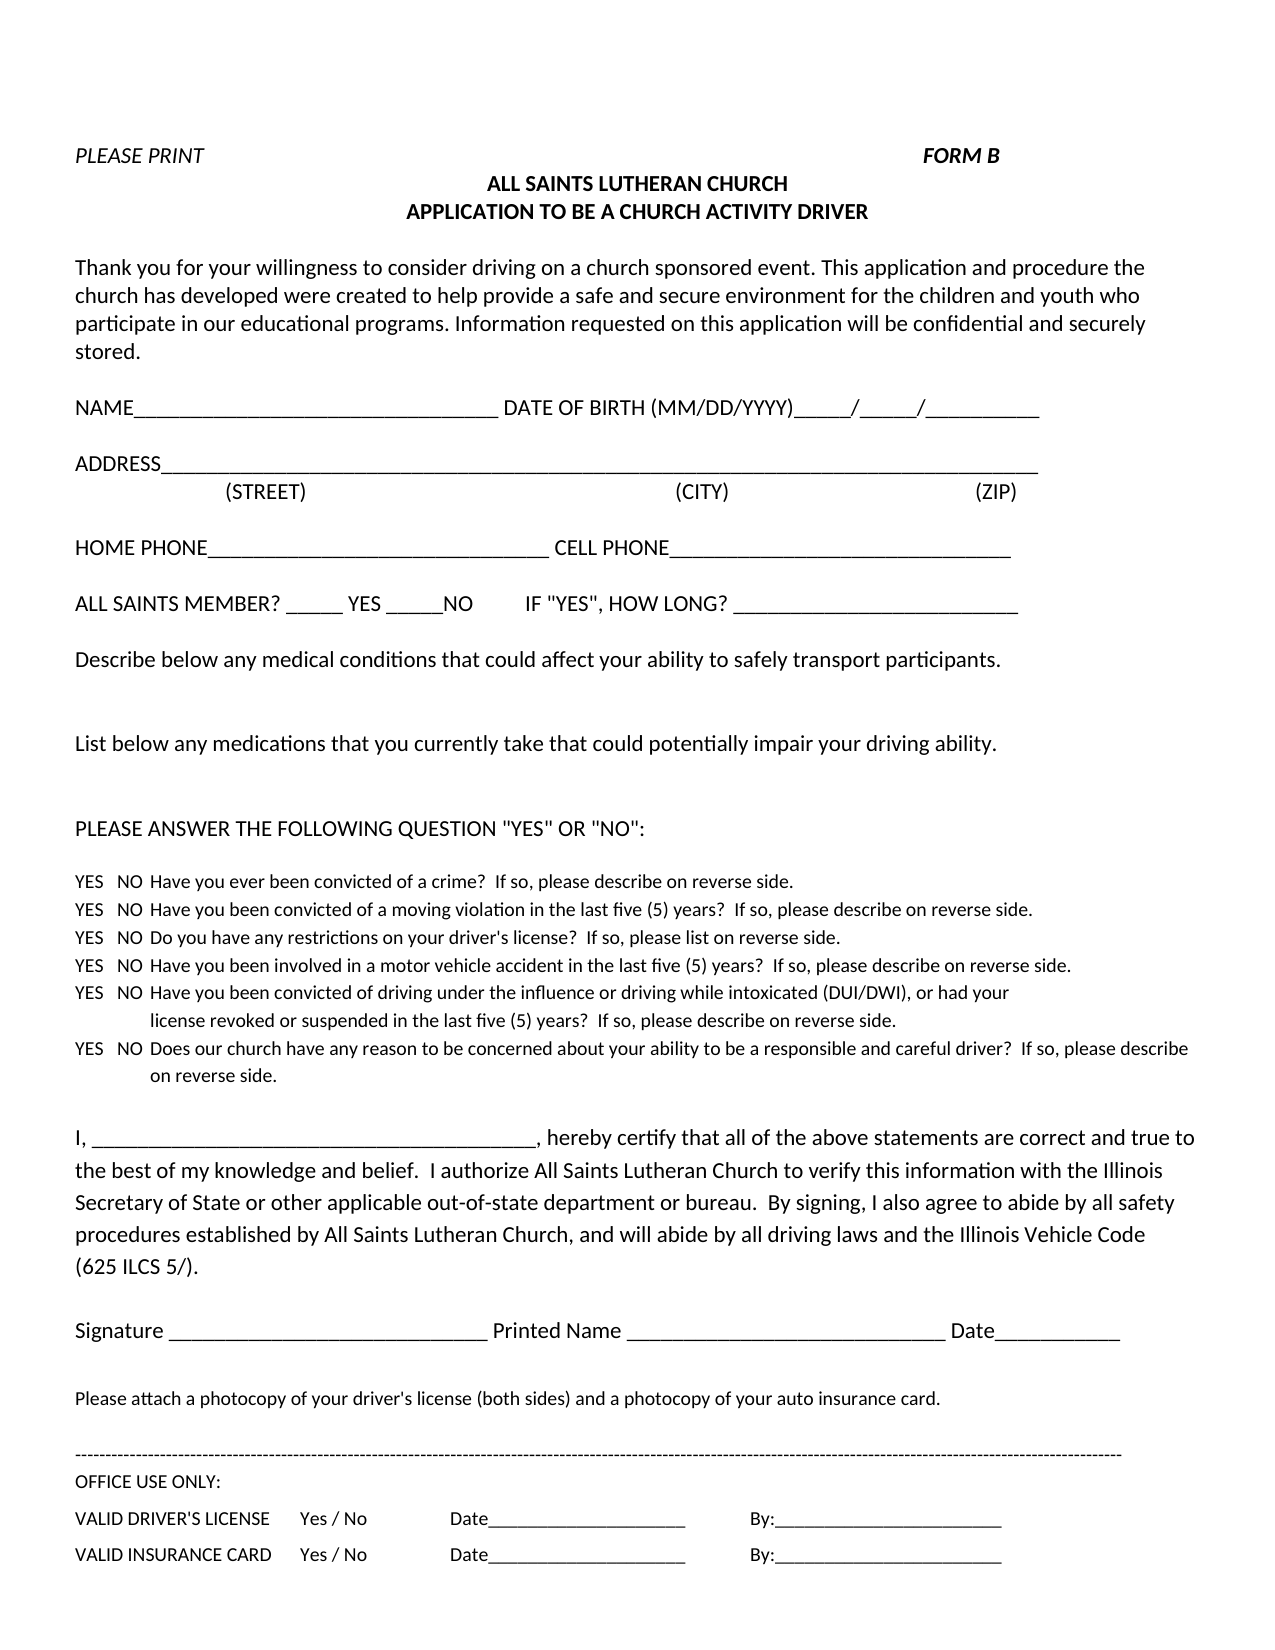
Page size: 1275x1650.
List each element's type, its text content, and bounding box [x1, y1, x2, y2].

text YES NO Have you been convicted of a moving violation in the last five (5) years? If so, please describe on reverse side. [75, 897, 1200, 922]
text List below any medications that you currently take that could potentially impair your driving ability. [75, 729, 1200, 758]
text YES NO Does our church have any reason to be concerned about your ability to be a responsible and careful driver? If so, please describe [75, 1036, 1200, 1060]
text ADDRESS_____________________________________________________________________________ [75, 449, 1200, 477]
text APPLICATION TO BE A CHURCH ACTIVITY DRIVER [75, 197, 1200, 225]
text YES NO Do you have any restrictions on your driver's license? If so, please list on reverse side. [75, 925, 1200, 949]
text ALL SAINTS LUTHERAN CHURCH [75, 169, 1200, 197]
text PLEASE ANSWER THE FOLLOWING QUESTION "YES" OR "NO": [75, 814, 1200, 842]
text ALL SAINTS MEMBER? _____ YES _____NO IF "YES", HOW LONG? _________________________ [75, 589, 1200, 617]
text Describe below any medical conditions that could affect your ability to safely transport participants. [75, 646, 1200, 673]
text HOME PHONE______________________________ CELL PHONE______________________________ [75, 533, 1200, 561]
text YES NO Have you been convicted of driving under the influence or driving while intoxicated (DUI/DWI), or had your license revoked or suspended in the last five (5) years? If so, please describe on reverse side. [75, 981, 1200, 1032]
text Signature ____________________________ Printed Name ____________________________ Date___________ [75, 1317, 1200, 1345]
text (STREET) (CITY) (ZIP) [75, 477, 1200, 505]
text VALID INSURANCE CARD Yes / No Date____________________ By:_______________________ [75, 1542, 1200, 1566]
text ----------------------------------------------------------------------------------------------------------------------------------------------------------------------------- [75, 1442, 1200, 1466]
text NAME________________________________ DATE OF BIRTH (MM/DD/YYYY)_____/_____/__________ [75, 393, 1200, 421]
text YES NO Have you been involved in a motor vehicle accident in the last five (5) years? If so, please describe on reverse side. [75, 953, 1200, 977]
text Thank you for your willingness to consider driving on a church sponsored event. This application and procedure the church has developed were created to help provide a safe and secure environment for the children and youth who participate in our educational programs. Information requested on this application will be confidential and securely stored. [75, 253, 1200, 365]
text PLEASE PRINT FORM B [75, 141, 1200, 169]
text on reverse side. [75, 1064, 1200, 1088]
text I, _______________________________________, hereby certify that all of the above statements are correct and true to the best of my knowledge and belief. I authorize All Saints Lutheran Church to verify this information with the Illinois Secretary of State or other applicable out-of-state department or bureau. By signing, I also agree to abide by all safety procedures established by All Saints Lutheran Church, and will abide by all driving laws and the Illinois Vehicle Code (625 ILCS 5/). [75, 1123, 1200, 1280]
text VALID DRIVER'S LICENSE Yes / No Date____________________ By:_______________________ [75, 1506, 1200, 1530]
text YES NO Have you ever been convicted of a crime? If so, please describe on reverse side. [75, 870, 1200, 894]
text Please attach a photocopy of your driver's license (both sides) and a photocopy of your auto insurance card. [75, 1386, 1200, 1411]
text OFFICE USE ONLY: [75, 1469, 1200, 1494]
